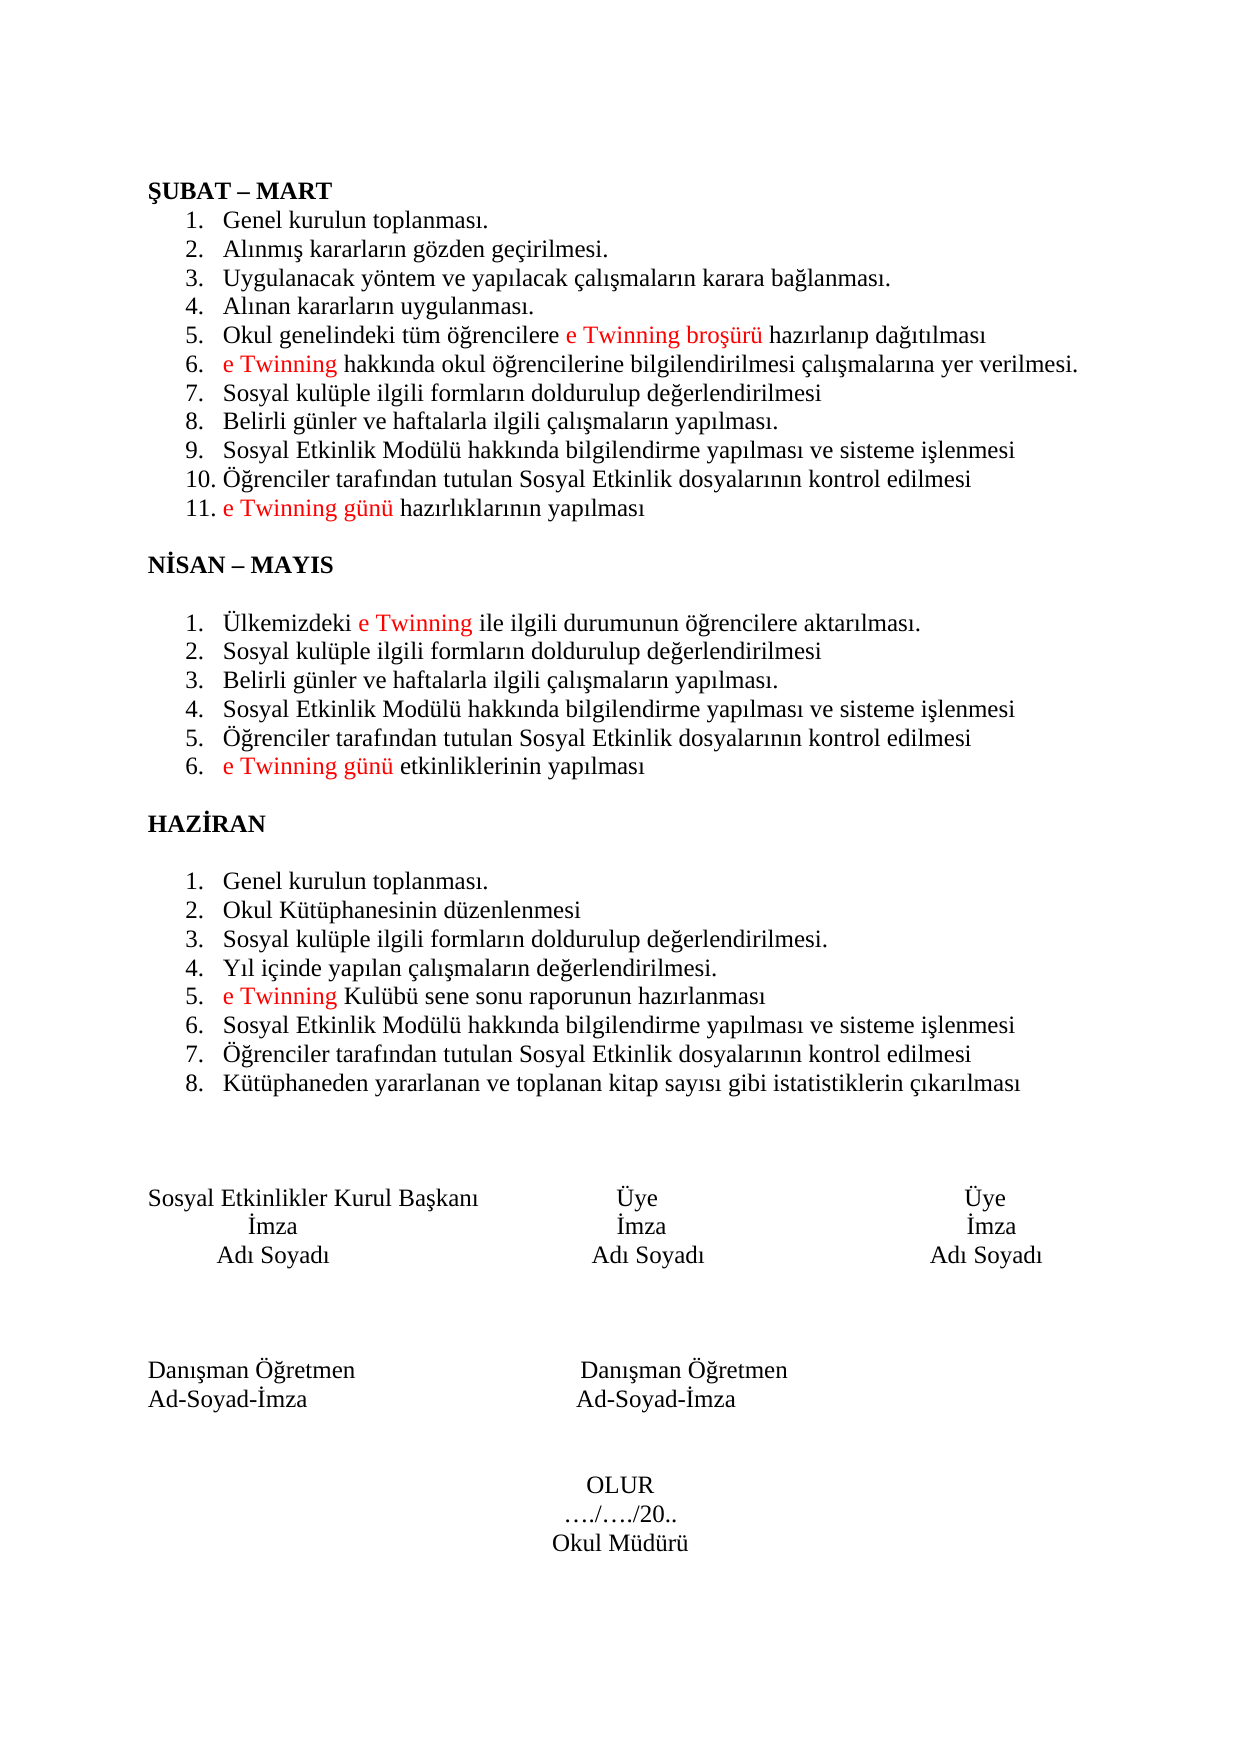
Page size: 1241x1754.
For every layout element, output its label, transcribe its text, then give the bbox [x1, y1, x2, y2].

list Öğrenciler tarafından tutulan Sosyal Etkinlik dosyalarının kontrol edilmesi [185, 723, 1093, 751]
subtitle ŞUBAT – MART [148, 176, 1093, 205]
list Okul Kütüphanesinin düzenlenmesi [185, 895, 1093, 924]
text OLUR [148, 1470, 1093, 1499]
list Yıl içinde yapılan çalışmaların değerlendirilmesi. [185, 953, 1093, 981]
text Ad-Soyad-İmza Ad-Soyad-İmza [148, 1384, 1093, 1413]
text İmza İmza İmza [148, 1211, 1093, 1240]
subtitle HAZİRAN [148, 809, 1093, 838]
list Genel kurulun toplanması. [185, 866, 1093, 895]
subtitle NİSAN – MAYIS [148, 550, 1093, 579]
list Sosyal Etkinlik Modülü hakkında bilgilendirme yapılması ve sisteme işlenmesi [185, 694, 1093, 723]
list Ülkemizdeki e Twinning ile ilgili durumunun öğrencilere aktarılması. [185, 608, 1093, 636]
text Sosyal Etkinlikler Kurul Başkanı Üye Üye [148, 1183, 1093, 1211]
list Alınmış kararların gözden geçirilmesi. [185, 234, 1093, 263]
list Belirli günler ve haftalarla ilgili çalışmaların yapılması. [185, 406, 1093, 435]
list Alınan kararların uygulanması. [185, 291, 1093, 320]
list Öğrenciler tarafından tutulan Sosyal Etkinlik dosyalarının kontrol edilmesi [185, 1039, 1093, 1068]
list Sosyal kulüple ilgili formların doldurulup değerlendirilmesi. [185, 924, 1093, 953]
list Uygulanacak yöntem ve yapılacak çalışmaların karara bağlanması. [185, 263, 1093, 291]
list e Twinning Kulübü sene sonu raporunun hazırlanması [185, 981, 1093, 1010]
list Genel kurulun toplanması. [185, 205, 1093, 234]
text Adı Soyadı Adı Soyadı Adı Soyadı [148, 1240, 1093, 1269]
list e Twinning günü etkinliklerinin yapılması [185, 751, 1093, 780]
list Sosyal Etkinlik Modülü hakkında bilgilendirme yapılması ve sisteme işlenmesi [185, 1010, 1093, 1039]
list Okul genelindeki tüm öğrencilere e Twinning broşürü hazırlanıp dağıtılması [185, 320, 1093, 349]
text …./…./20.. [148, 1499, 1093, 1528]
list e Twinning günü hazırlıklarının yapılması [185, 493, 1093, 521]
list Sosyal kulüple ilgili formların doldurulup değerlendirilmesi [185, 378, 1093, 406]
text Okul Müdürü [148, 1528, 1093, 1556]
list e Twinning hakkında okul öğrencilerine bilgilendirilmesi çalışmalarına yer verilmesi. [185, 349, 1093, 378]
list Sosyal Etkinlik Modülü hakkında bilgilendirme yapılması ve sisteme işlenmesi [185, 435, 1093, 464]
text Danışman Öğretmen Danışman Öğretmen [148, 1355, 1093, 1384]
list Öğrenciler tarafından tutulan Sosyal Etkinlik dosyalarının kontrol edilmesi [185, 464, 1093, 493]
list Kütüphaneden yararlanan ve toplanan kitap sayısı gibi istatistiklerin çıkarılması [185, 1068, 1093, 1096]
list Belirli günler ve haftalarla ilgili çalışmaların yapılması. [185, 665, 1093, 694]
list Sosyal kulüple ilgili formların doldurulup değerlendirilmesi [185, 636, 1093, 665]
